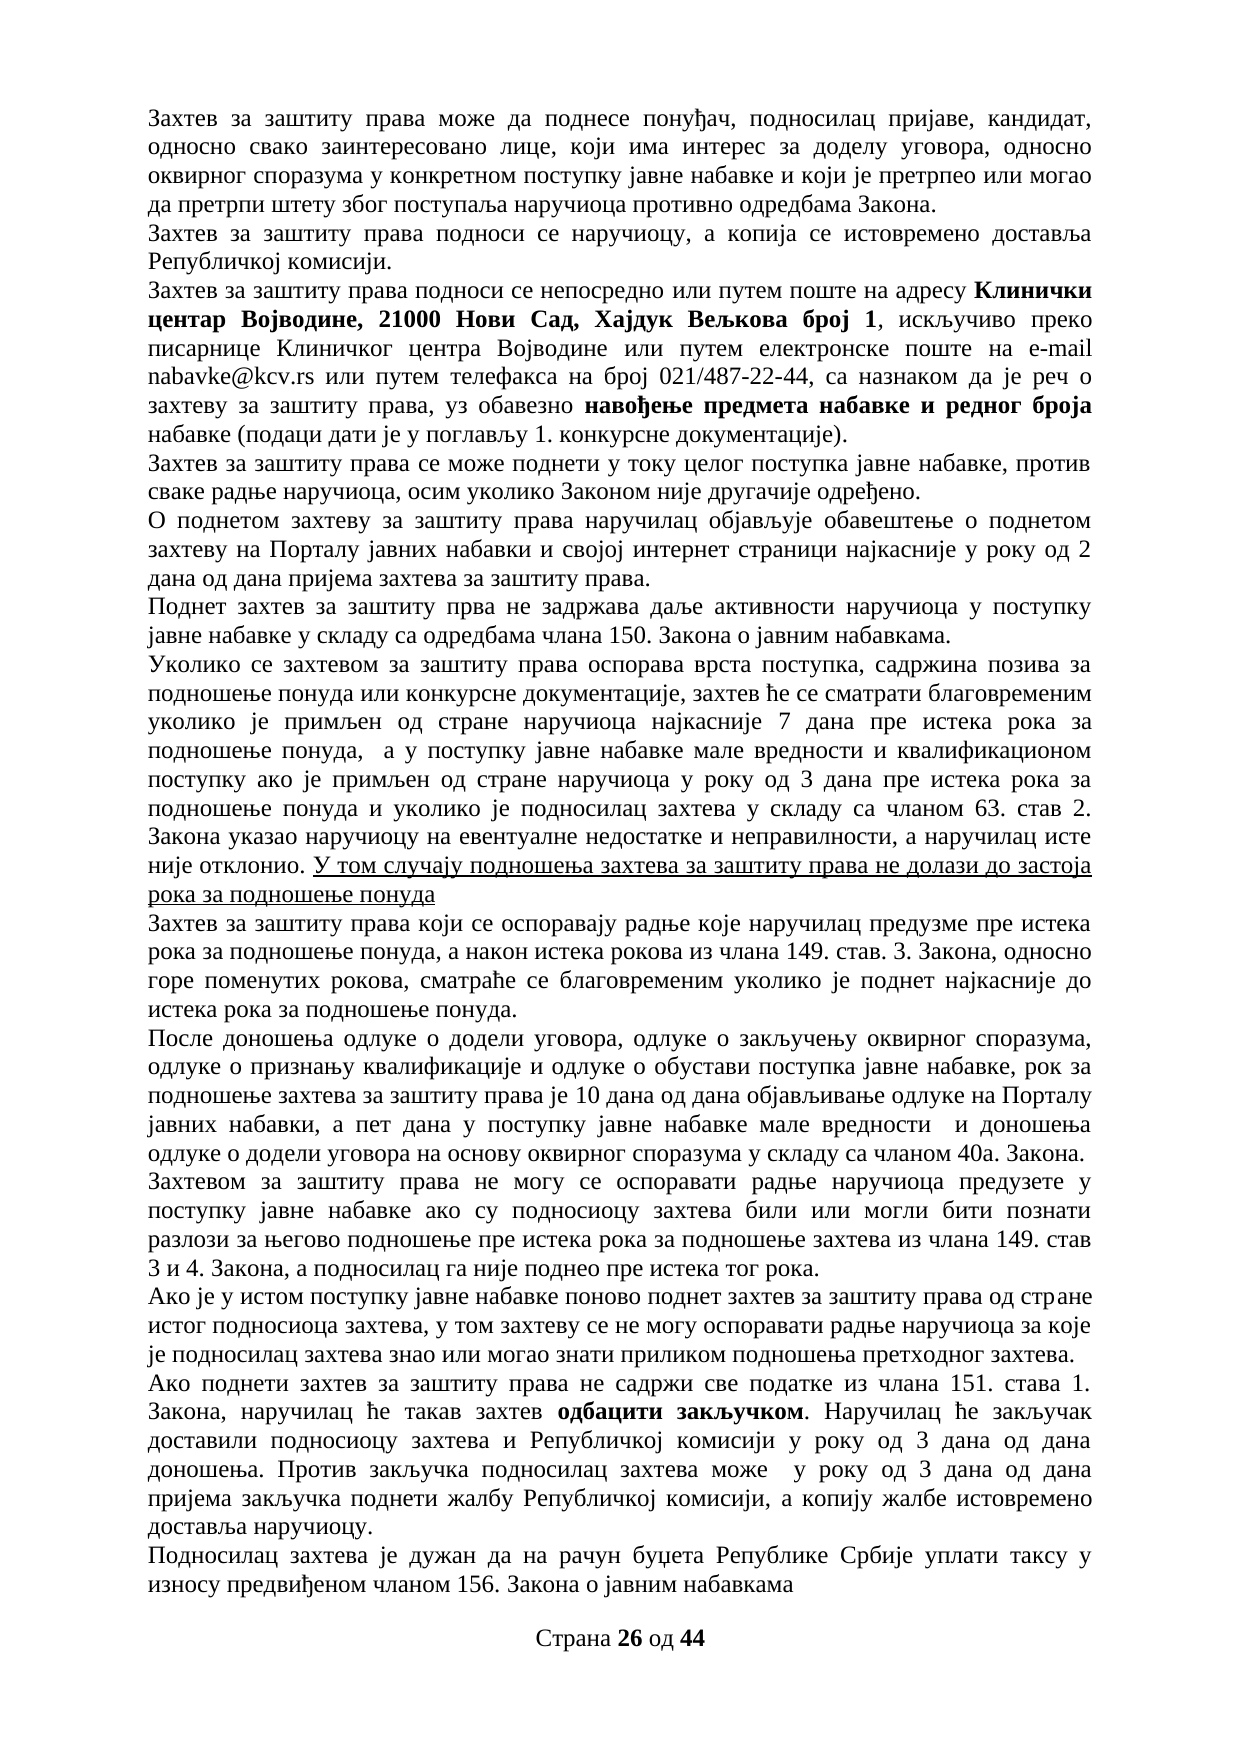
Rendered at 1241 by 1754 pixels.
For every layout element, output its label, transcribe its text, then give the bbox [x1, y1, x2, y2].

text Захтев за заштиту права који се оспоравају радње које наручилац предузме пре истека рока за подношење понуда, а након истека рокова из члана 149. став. 3. Закона, односно горе поменутих рокова, сматраће се благовременим уколико је поднет најкасније до истека рока за подношење понуда. [148, 908, 1092, 1023]
text Захтев за заштиту права подноси се непосредно или путем поште на адресу Клинички центар Војводине, 21000 Нови Сад, Хајдук Вељкова број 1, искључиво преко писарнице Клиничког центра Војводине или путем електронске поште на e-mail nabavke@kcv.rs или путем телефакса на број 021/487-22-44, са назнаком да је реч о захтеву за заштиту права, уз обавезно навођење предмета набавке и редног броја набавке (подаци дати је у поглављу 1. конкурсне документације). [148, 275, 1092, 448]
text О поднетом захтеву за заштиту права наручилац објављује обавештење о поднетом захтеву на Порталу јавних набавки и својој интернет страници најкасније у року од 2 дана од дана пријема захтева за заштиту права. [148, 505, 1092, 591]
text Захтев за заштиту права подноси се наручиоцу, а копија се истовремено доставља Републичкој комисији. [148, 218, 1092, 275]
text После доношења одлуке о додели уговора, одлуке о закључењу оквирног споразума, одлуке о признању квалификације и одлуке о обустави поступка јавне набавке, рок за подношење захтева за заштиту права је 10 дана од дана објављивање одлуке на Порталу јавних набавки, а пет дана у поступку јавне набавке мале вредности и доношења одлуке о додели уговора на основу оквирног споразума у складу са чланом 40а. Закона. [148, 1023, 1092, 1166]
text Захтев за заштиту права може да поднесе понуђач, подносилац пријаве, кандидат, односно свако заинтересовано лице, који има интерес за доделу уговора, односно оквирног споразума у конкретном поступку јавне набавке и који је претрпео или могао да претрпи штету због поступаља наручиоца противно одредбама Закона. [148, 103, 1092, 218]
text Захтевом за заштиту права не могу се оспоравати радње наручиоца предузете у поступку јавне набавке ако су подносиоцу захтева били или могли бити познати разлози за његово подношење пре истека рока за подношење захтева из члана 149. став 3 и 4. Закона, а подносилац га није поднео пре истека тог рока. [148, 1166, 1092, 1281]
text Захтев за заштиту права се може поднети у току целог поступка јавне набавке, против сваке радње наручиоца, осим уколико Законом није другачије одређено. [148, 448, 1092, 505]
text Уколико се захтевом за заштиту права оспорава врста поступка, садржина позива за подношење понуда или конкурсне документације, захтев ће се сматрати благовременим уколико је примљен од стране наручиоца најкасније 7 дана пре истека рока за подношење понуда, а у поступку јавне набавке мале вредности и квалификационом поступку ако је примљен од стране наручиоца у року од 3 дана пре истека рока за подношење понуда и уколико је подносилац захтева у складу са чланом 63. став 2. Закона указао наручиоцу на евентуалне недостатке и неправилности, а наручилац исте није отклонио. У том случају подношења захтева за заштиту права не долази до застоја рока за подношење понуда [148, 649, 1092, 908]
text Ако поднети захтев за заштиту права не садржи све податке из члана 151. става 1. Закона, наручилац ће такав захтев одбацити закључком. Наручилац ће закључак доставили подносиоцу захтева и Републичкој комисији у року од 3 дана од дана доношења. Против закључка подносилац захтева може у року од 3 дана од дана пријема закључка поднети жалбу Републичкој комисији, a копију жалбе истовремено доставља наручиоцу. [148, 1368, 1092, 1540]
text Поднет захтев за заштиту прва не задржава даље активности наручиоца у поступку јавне набавке у складу са одредбама члана 150. Закона о јавним набавкама. [148, 591, 1092, 649]
list Подносилац захтева је дужан да на рачун буџета Републике Србије уплати таксу у изнoсу предвиђеном чланом 156. Закона о јавним набавкама [148, 1540, 1092, 1598]
text Ако је у истом поступку јавне набавке поново поднет захтев за заштиту права од стране истог подносиоца захтева, у том захтеву се не могу оспоравати радње наручиоца за које је подносилац захтева знао или могао знати приликом подношења претходног захтева. [148, 1281, 1092, 1368]
